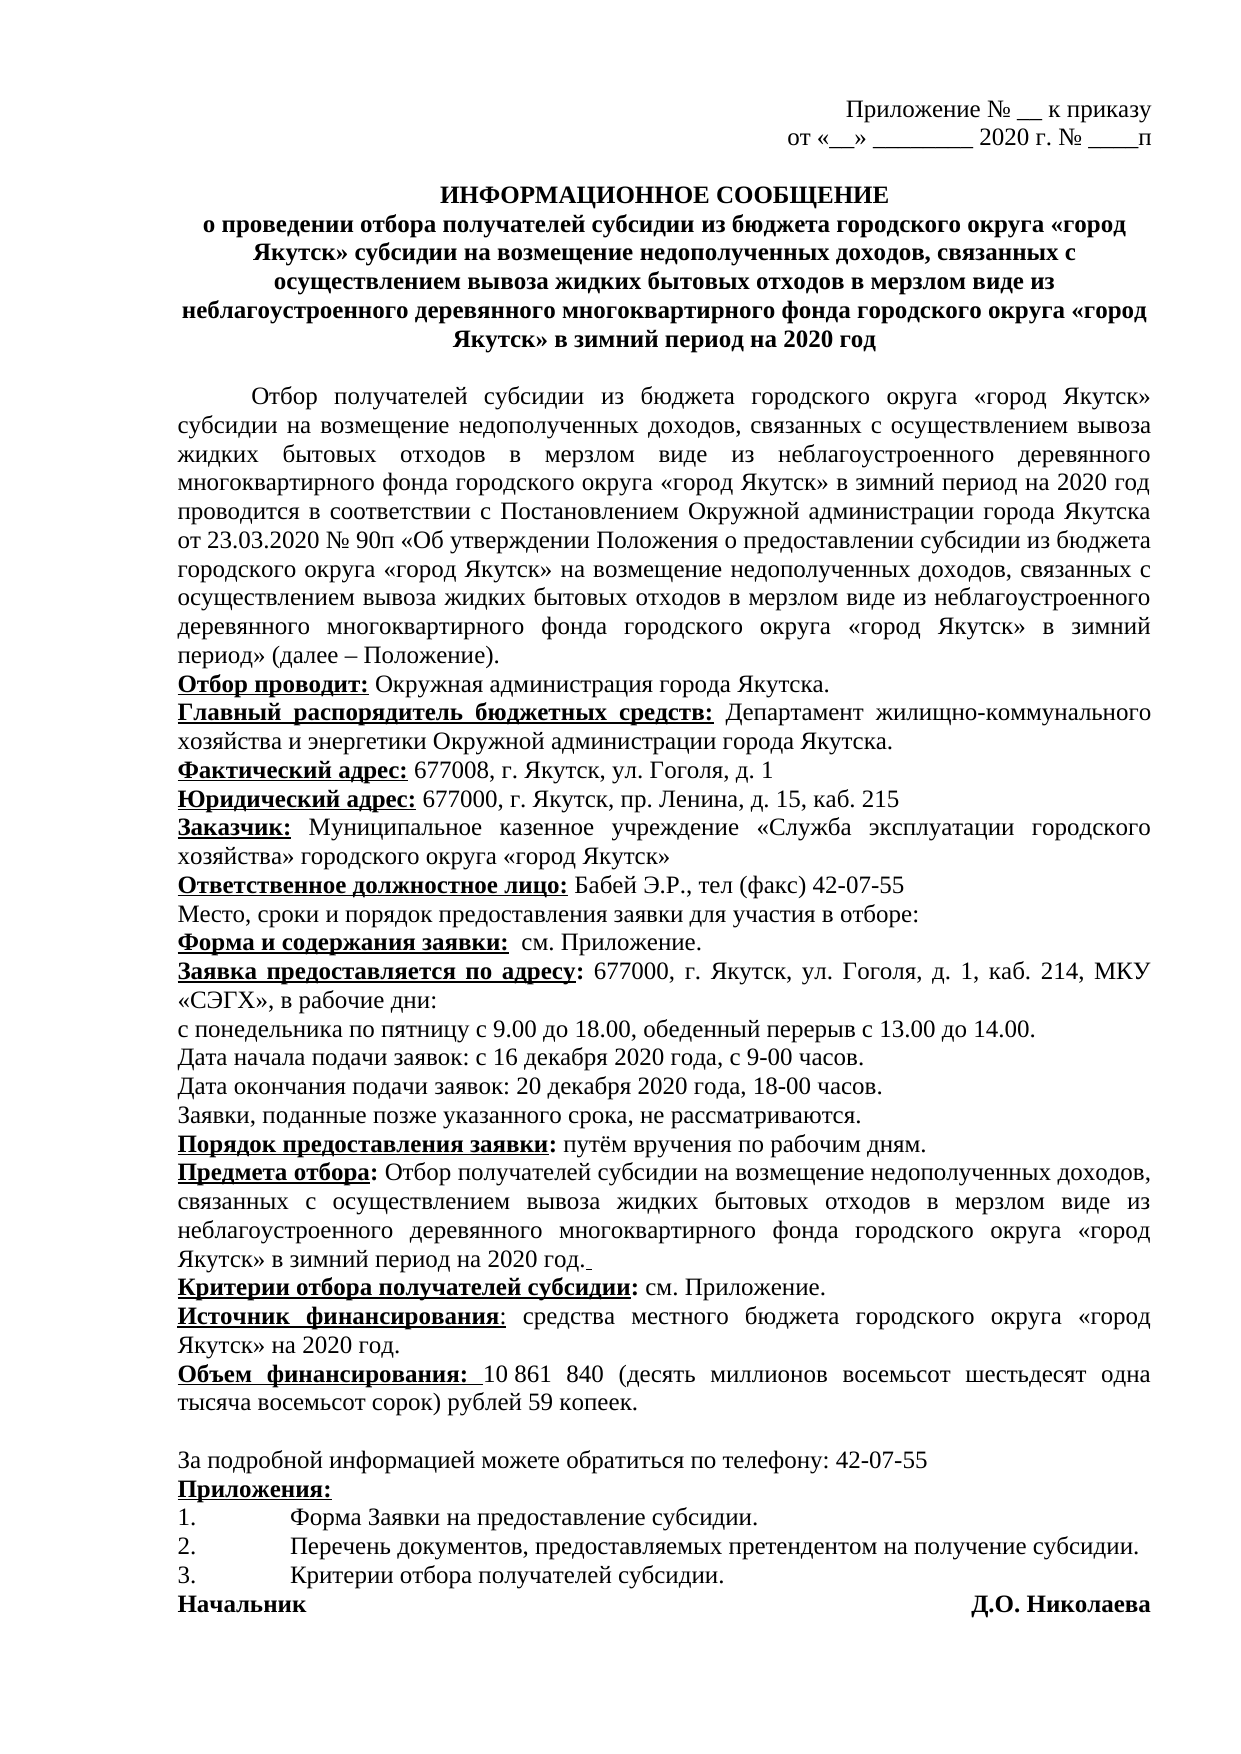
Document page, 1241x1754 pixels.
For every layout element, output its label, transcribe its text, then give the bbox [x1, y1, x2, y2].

text Отбор получателей субсидии из бюджета городского округа «город Якутск» субсидии на возмещение недополученных доходов, связанных с осуществлением вывоза жидких бытовых отходов в мерзлом виде из неблагоустроенного деревянного многоквартирного фонда городского округа «город Якутск» в зимний период на 2020 год проводится в соответствии с Постановлением Окружной администрации города Якутска от 23.03.2020 № 90п «Об утверждении Положения о предоставлении субсидии из бюджета городского округа «город Якутск» на возмещение недополученных доходов, связанных с осуществлением вывоза жидких бытовых отходов в мерзлом виде из неблагоустроенного деревянного многоквартирного фонда городского округа «город Якутск» в зимний период» (далее – Положение). [177, 381, 1152, 669]
text Отбор проводит: Окружная администрация города Якутска. [177, 669, 1152, 697]
text Порядок предоставления заявки: путём вручения по рабочим дням. [177, 1129, 1152, 1157]
text Место, сроки и порядок предоставления заявки для участия в отборе: [177, 899, 1152, 927]
text с понедельника по пятницу с 9.00 до 18.00, обеденный перерыв с 13.00 до 14.00. [177, 1014, 1152, 1042]
list Форма Заявки на предоставление субсидии. [177, 1502, 1152, 1531]
text Заявка предоставляется по адресу: 677000, г. Якутск, ул. Гоголя, д. 1, каб. 214, МКУ «СЭГХ», в рабочие дни: [177, 956, 1152, 1014]
text Форма и содержания заявки: см. Приложение. [177, 927, 1152, 956]
text Ответственное должностное лицо: Бабей Э.Р., тел (факс) 42-07-55 [177, 870, 1152, 899]
text Предмета отбора: Отбор получателей субсидии на возмещение недополученных доходов, связанных с осуществлением вывоза жидких бытовых отходов в мерзлом виде из неблагоустроенного деревянного многоквартирного фонда городского округа «город Якутск» в зимний период на 2020 год. [177, 1157, 1152, 1272]
text о проведении отбора получателей субсидии из бюджета городского округа «город Якутск» субсидии на возмещение недополученных доходов, связанных с осуществлением вывоза жидких бытовых отходов в мерзлом виде из неблагоустроенного деревянного многоквартирного фонда городского округа «город Якутск» в зимний период на 2020 год [177, 209, 1152, 352]
text Юридический адрес: . Якутск, пр. Ленина, д. 15, каб. 215 [177, 784, 1152, 812]
text Начальник Д.О. Николаева [177, 1589, 1152, 1617]
text Заявки, поданные позже указанного срока, не рассматриваются. [177, 1100, 1152, 1129]
text Фактический адрес: 677008, г. Якутск, ул. Гоголя, д. 1 [177, 755, 1152, 784]
text За подробной информацией можете обратиться по телефону: 42-07-55 [177, 1445, 1152, 1474]
text Приложения: [177, 1474, 1152, 1502]
text Объем финансирования: 10 861 840 (десять миллионов восемьсот шестьдесят одна тысяча восемьсот сорок) рублей 59 копеек. [177, 1359, 1152, 1416]
text Дата окончания подачи заявок: 20 декабря 2020 года, 18-00 часов. [177, 1071, 1152, 1100]
text Критерии отбора получателей субсидии: см. Приложение. [177, 1272, 1152, 1301]
text от «__» ________ 2020 г. № ____п [177, 122, 1152, 151]
text Заказчик: Муниципальное казенное учреждение «Служба эксплуатации городского хозяйства» городского округа «город Якутск» [177, 812, 1152, 870]
list Перечень документов, предоставляемых претендентом на получение субсидии. [177, 1531, 1152, 1560]
text Дата начала подачи заявок: с 16 декабря 2020 года, с 9-00 часов. [177, 1042, 1152, 1071]
text ИНФОРМАЦИОННОЕ СООБЩЕНИЕ [177, 180, 1152, 209]
text Главный распорядитель бюджетных средств: Департамент жилищно-коммунального хозяйства и энергетики Окружной администрации города Якутска. [177, 697, 1152, 755]
text Приложение № __ к приказу [177, 94, 1152, 122]
list Критерии отбора получателей субсидии. [177, 1560, 1152, 1589]
text Источник финансирования: средства местного бюджета городского округа «город Якутск» на 2020 год. [177, 1301, 1152, 1359]
